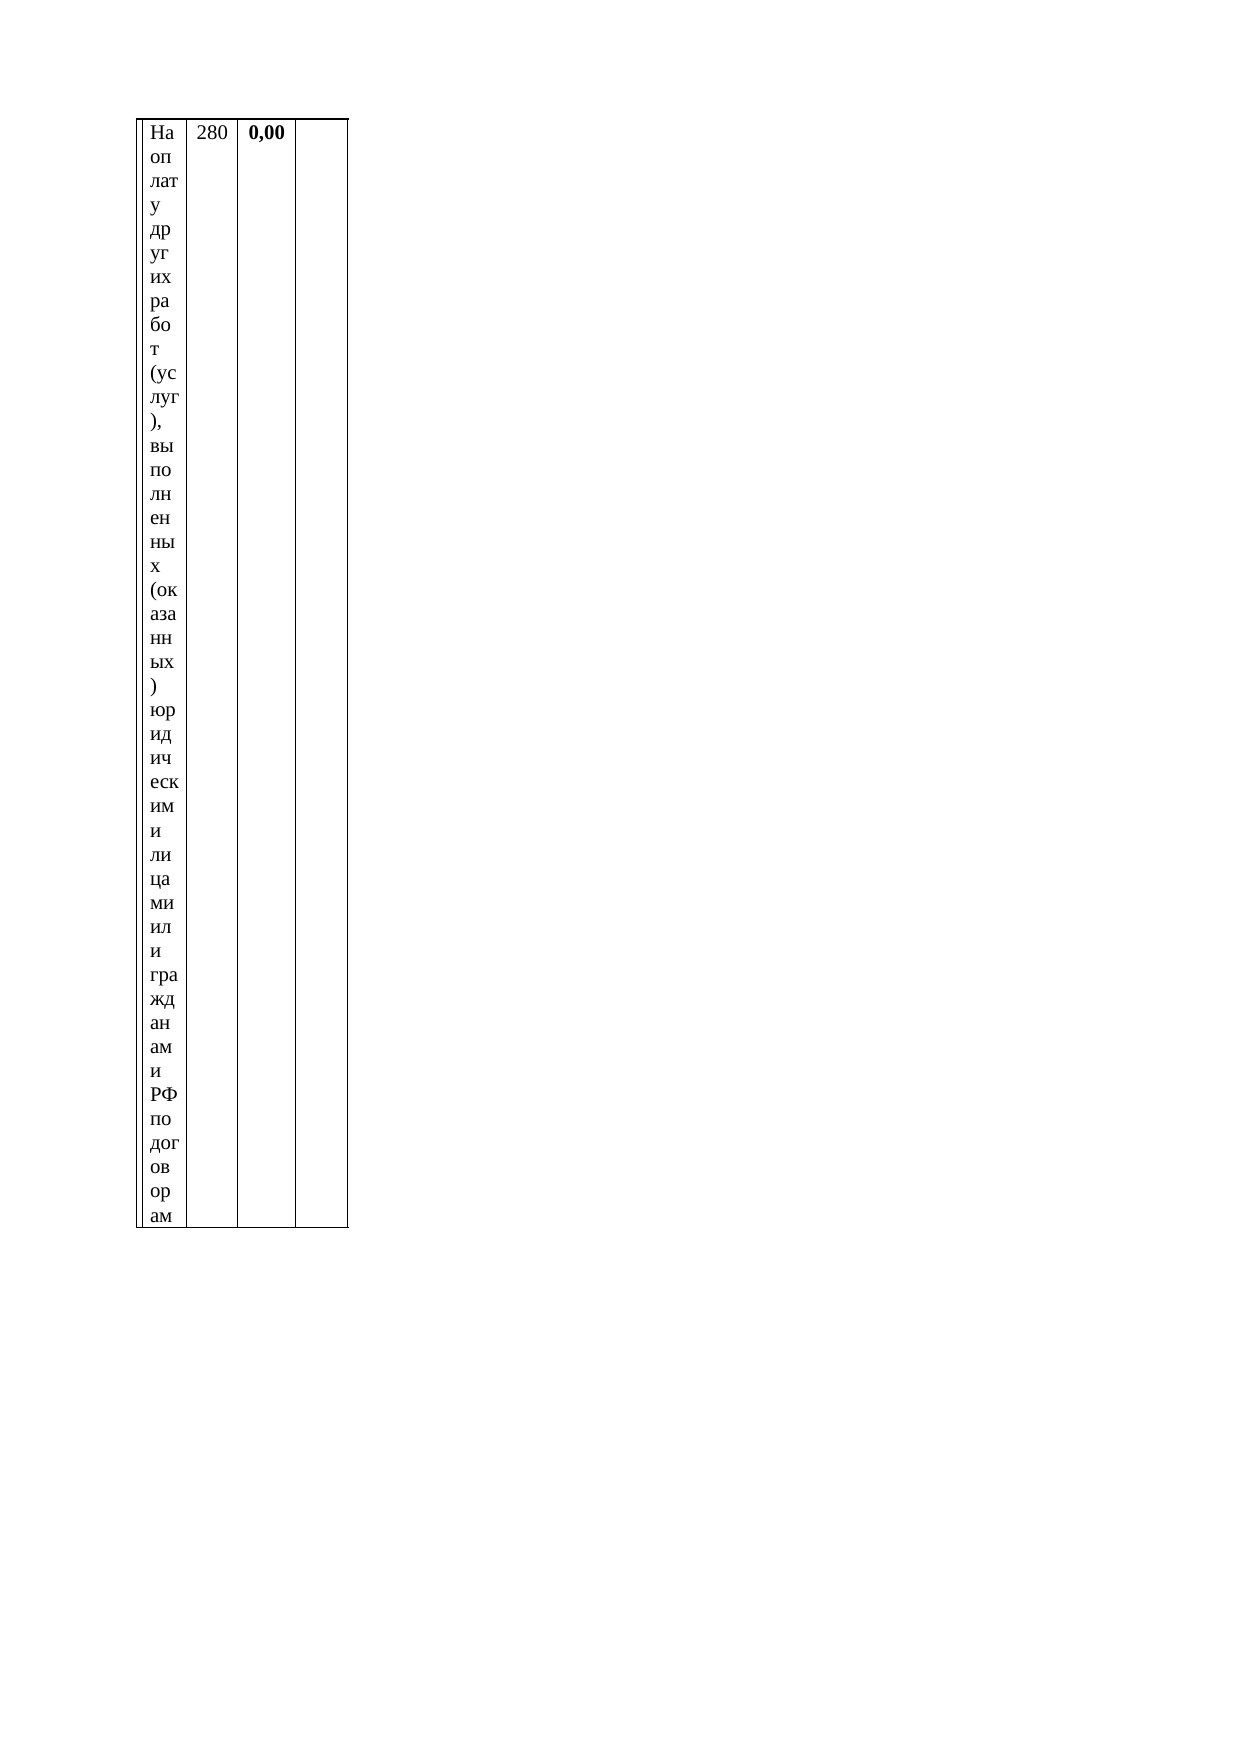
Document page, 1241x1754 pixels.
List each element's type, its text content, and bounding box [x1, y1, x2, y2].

table_cell На оплату других работ (услуг), выполненных (оказанных) юридическими лицами или гражданами РФ по договорам [143, 120, 186, 1227]
table_cell [296, 120, 347, 1227]
table_cell 0,00 [238, 120, 295, 1227]
table_cell 280 [187, 120, 237, 1227]
